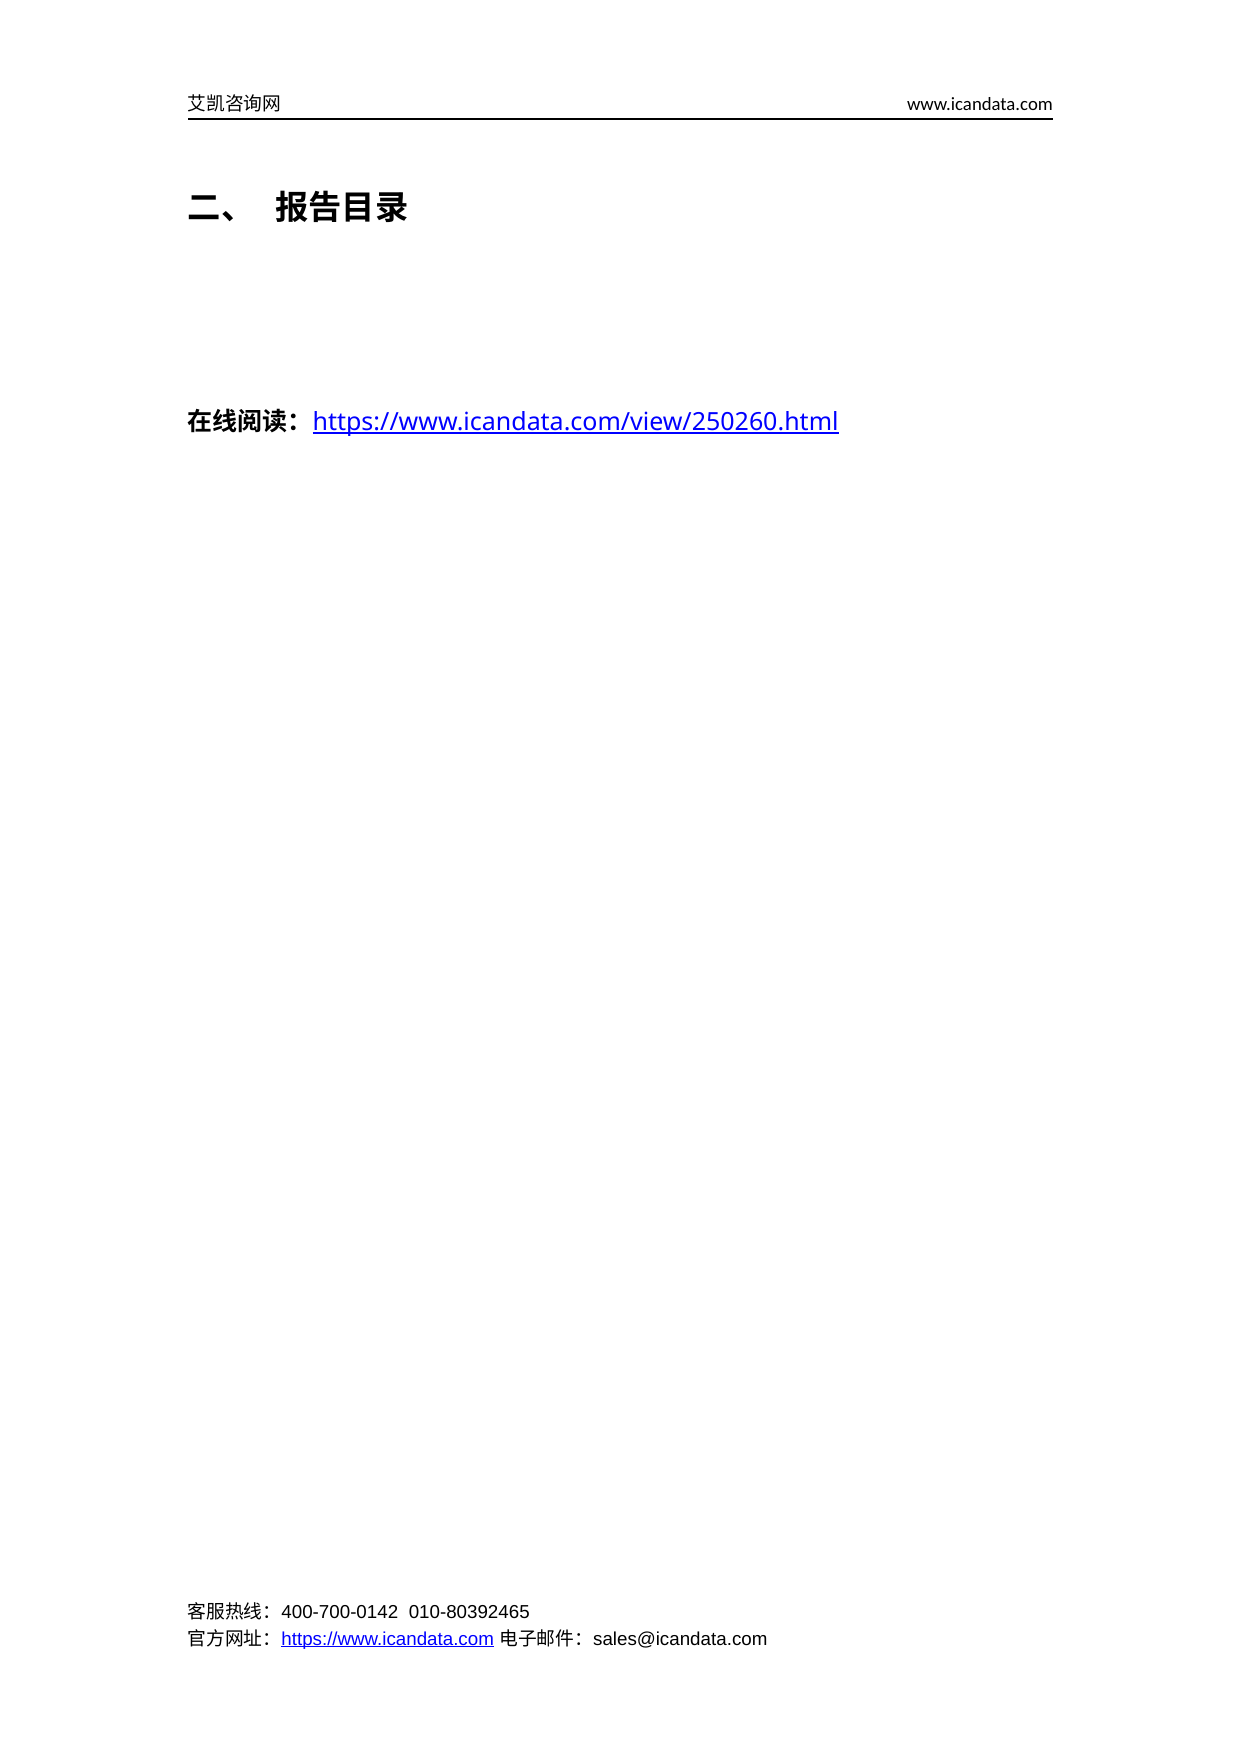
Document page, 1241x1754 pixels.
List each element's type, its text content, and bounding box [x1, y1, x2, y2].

text 在线阅读：https://www.icandata.com/view/250260.html [187, 387, 1053, 452]
subtitle 报告目录 [187, 172, 1053, 237]
